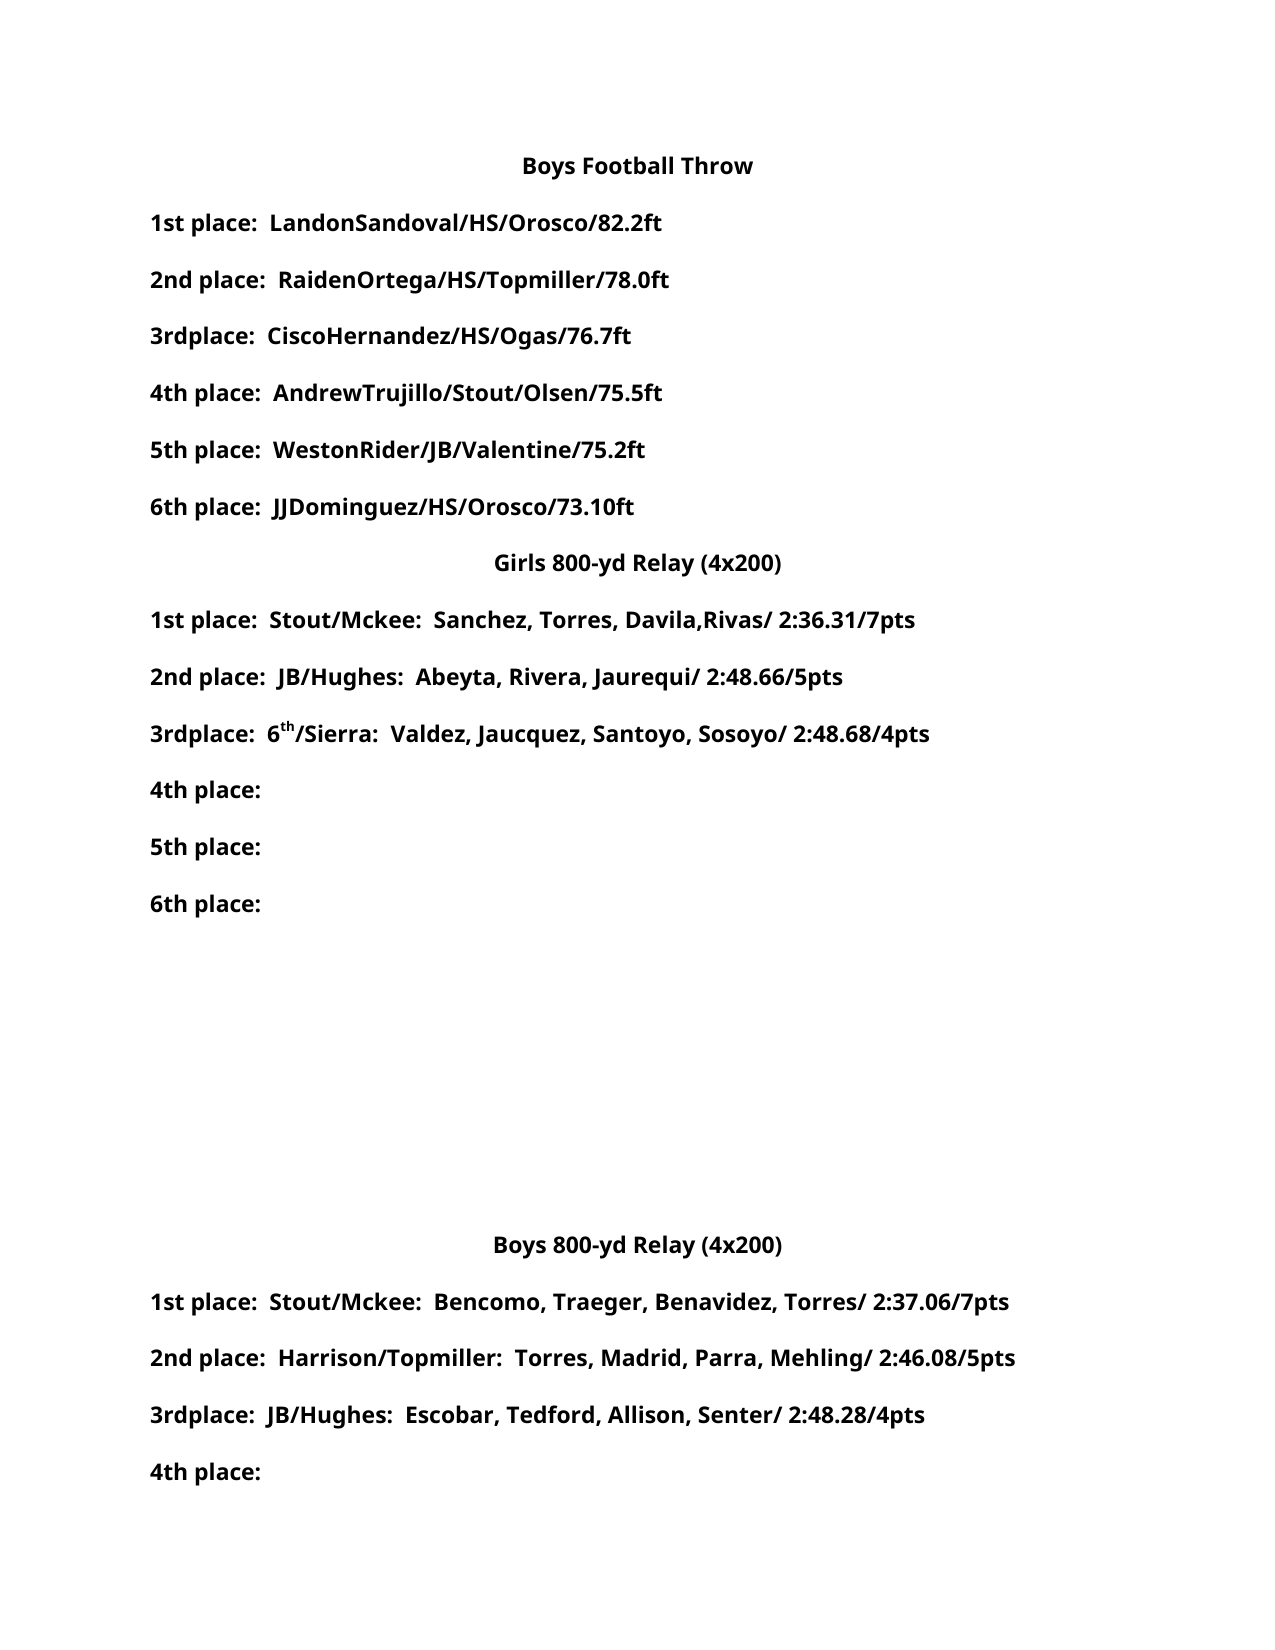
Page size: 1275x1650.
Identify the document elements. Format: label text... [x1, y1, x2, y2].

text 6th place: JJDominguez/HS/Orosco/73.10ft [150, 491, 1125, 522]
text Boys 800-yd Relay (4x200) [150, 1229, 1125, 1260]
text 5th place: WestonRider/JB/Valentine/75.2ft [150, 434, 1125, 465]
text 1st place: LandonSandoval/HS/Orosco/82.2ft [150, 207, 1125, 238]
text 1st place: Stout/Mckee: Sanchez, Torres, Davila,Rivas/ 2:36.31/7pts [150, 604, 1125, 635]
text 1st place: Stout/Mckee: Bencomo, Traeger, Benavidez, Torres/ 2:37.06/7pts [150, 1285, 1125, 1317]
text 3rdplace: CiscoHernandez/HS/Ogas/76.7ft [150, 320, 1125, 352]
text 2nd place: JB/Hughes: Abeyta, Rivera, Jaurequi/ 2:48.66/5pts [150, 661, 1125, 692]
text 2nd place: Harrison/Topmiller: Torres, Madrid, Parra, Mehling/ 2:46.08/5pts [150, 1342, 1125, 1373]
text 4th place: [150, 1456, 1125, 1487]
text Boys Football Throw [150, 150, 1125, 181]
text 3rdplace: 6th/Sierra: Valdez, Jaucquez, Santoyo, Sosoyo/ 2:48.68/4pts [150, 718, 1125, 749]
text 4th place: [150, 774, 1125, 806]
text 6th place: [150, 888, 1125, 919]
text 4th place: AndrewTrujillo/Stout/Olsen/75.5ft [150, 377, 1125, 408]
text Girls 800-yd Relay (4x200) [150, 547, 1125, 579]
text 3rdplace: JB/Hughes: Escobar, Tedford, Allison, Senter/ 2:48.28/4pts [150, 1399, 1125, 1430]
text 2nd place: RaidenOrtega/HS/Topmiller/78.0ft [150, 263, 1125, 295]
text 5th place: [150, 831, 1125, 862]
